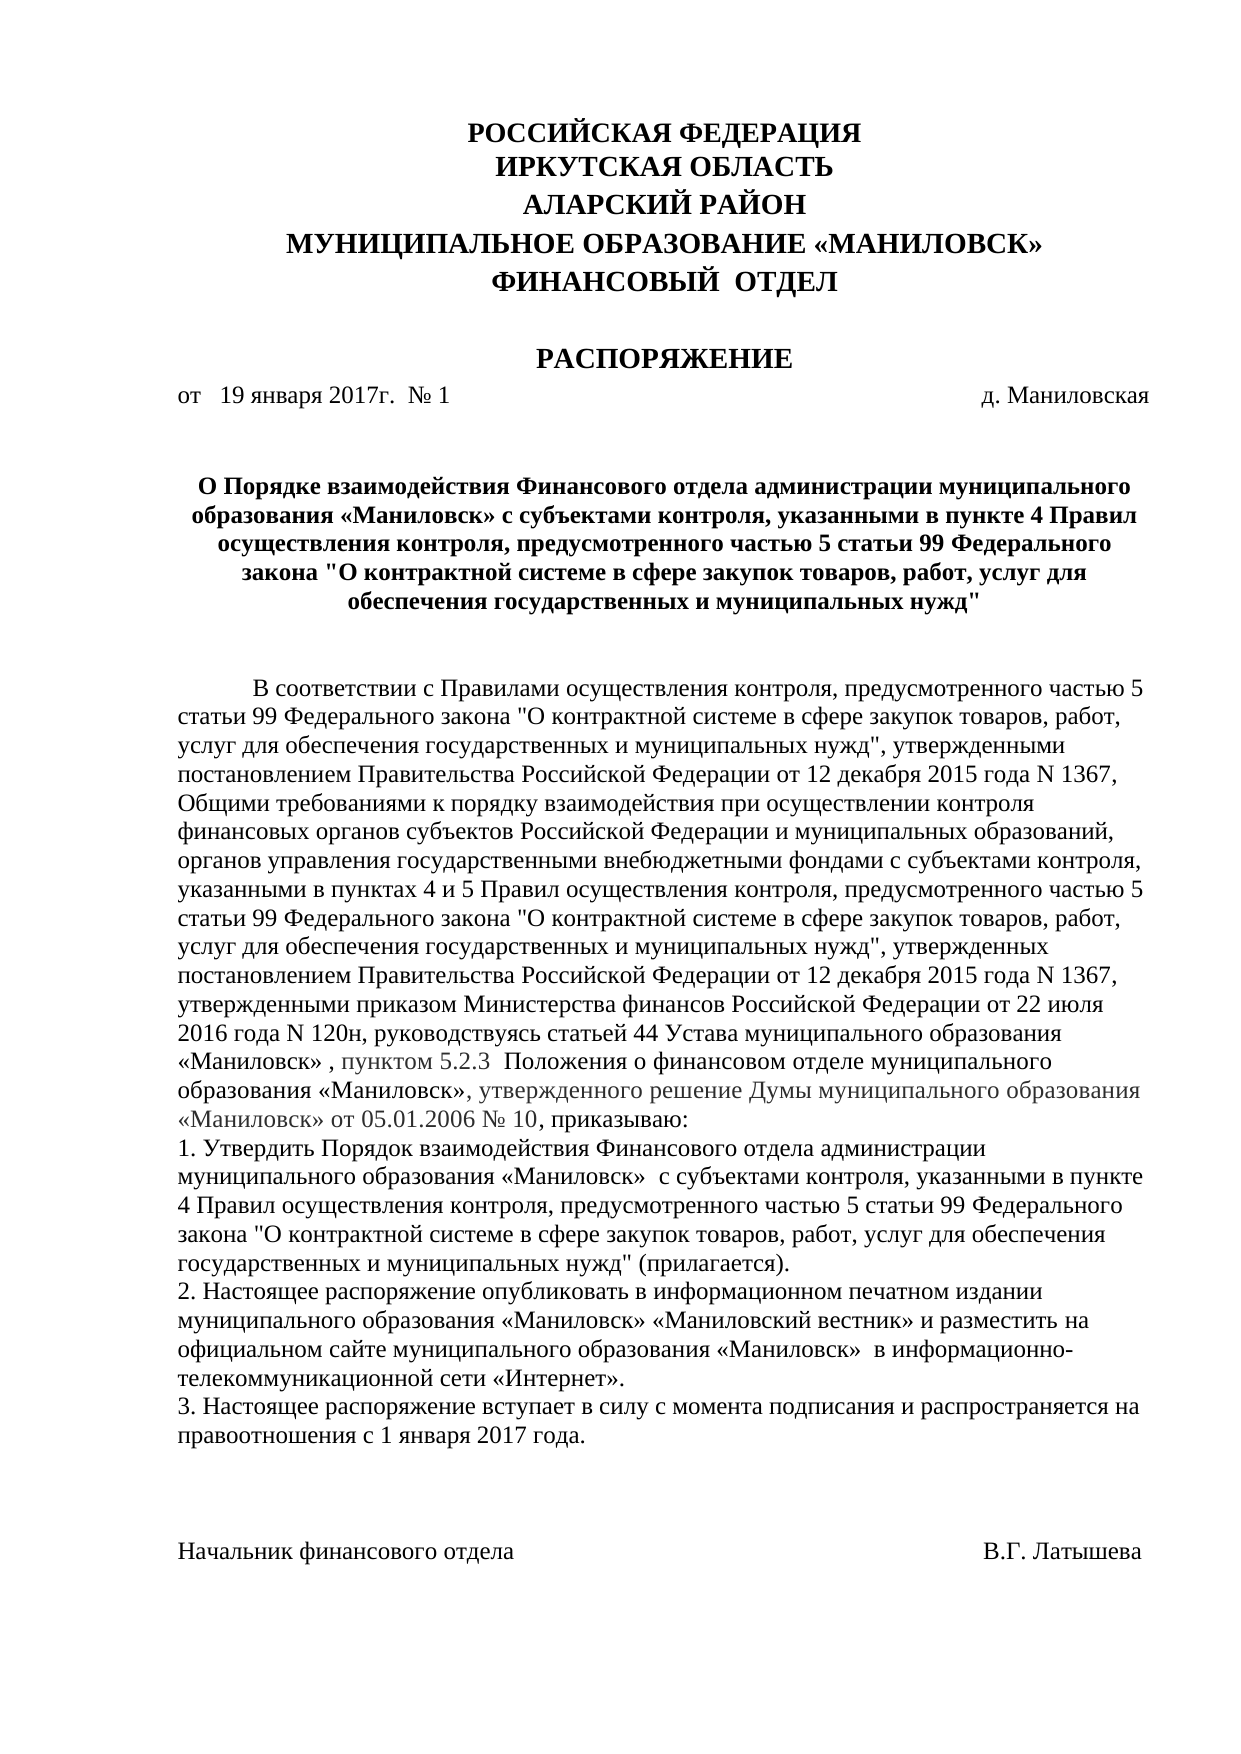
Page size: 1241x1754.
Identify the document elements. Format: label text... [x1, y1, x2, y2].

text АЛАРСКИЙ РАЙОН [177, 187, 1152, 221]
text ИРКУТСКАЯ ОБЛАСТЬ [177, 149, 1152, 182]
subtitle РОССИЙСКАЯ ФЕДЕРАЦИЯ [177, 118, 1152, 149]
text В соответствии с Правилами осуществления контроля, предусмотренного частью 5 статьи 99 Федерального закона "О контрактной системе в сфере закупок товаров, работ, услуг для обеспечения государственных и муниципальных нужд", утвержденными постановлением Правительства Российской Федерации от 12 декабря 2015 года N 1367, Общими требованиями к порядку взаимодействия при осуществлении контроля финансовых органов субъектов Российской Федерации и муниципальных образований, органов управления государственными внебюджетными фондами с субъектами контроля, указанными в пунктах 4 и 5 Правил осуществления контроля, предусмотренного частью 5 статьи 99 Федерального закона "О контрактной системе в сфере закупок товаров, работ, услуг для обеспечения государственных и муниципальных нужд", утвержденных постановлением Правительства Российской Федерации от 12 декабря 2015 года N 1367, утвержденными приказом Министерства финансов Российской Федерации от 22 июля 2016 года N 120н, руководствуясь статьей 44 Устава муниципального образования «Маниловск» , пунктом 5.2.3 Положения о финансовом отделе муниципального образования «Маниловск», утвержденного решение Думы муниципального образования «Маниловск» от 05.01.2006 № 10, приказываю: 1. Утвердить Порядок взаимодействия Финансового отдела администрации муниципального образования «Маниловск» с субъектами контроля, указанными в пункте 4 Правил осуществления контроля, предусмотренного частью 5 статьи 99 Федерального закона "О контрактной системе в сфере закупок товаров, работ, услуг для обеспечения государственных и муниципальных нужд" (прилагается). 2. Настоящее распоряжение опубликовать в информационном печатном издании муниципального образования «Маниловск» «Маниловский вестник» и разместить на официальном сайте муниципального образования «Маниловск» в информационно-телекоммуникационной сети «Интернет». 3. Настоящее распоряжение вступает в силу с момента подписания и распространяется на правоотношения с 1 января 2017 года. [177, 644, 1152, 1449]
text Начальник финансового отдела В.Г. Латышева [177, 1536, 1152, 1565]
text МУНИЦИПАЛЬНОЕ ОБРАЗОВАНИЕ «МАНИЛОВСК» [177, 226, 1152, 259]
text РАСПОРЯЖЕНИЕ [177, 342, 1152, 375]
text от 19 января 2017г. № 1 д. Маниловская [177, 380, 1152, 409]
text О Порядке взаимодействия Финансового отдела администрации муниципального образования «Маниловск» с субъектами контроля, указанными в пункте 4 Правил осуществления контроля, предусмотренного частью 5 статьи 99 Федерального закона "О контрактной системе в сфере закупок товаров, работ, услуг для обеспечения государственных и муниципальных нужд" [177, 442, 1152, 615]
text ФИНАНСОВЫЙ ОТДЕЛ [177, 264, 1152, 298]
